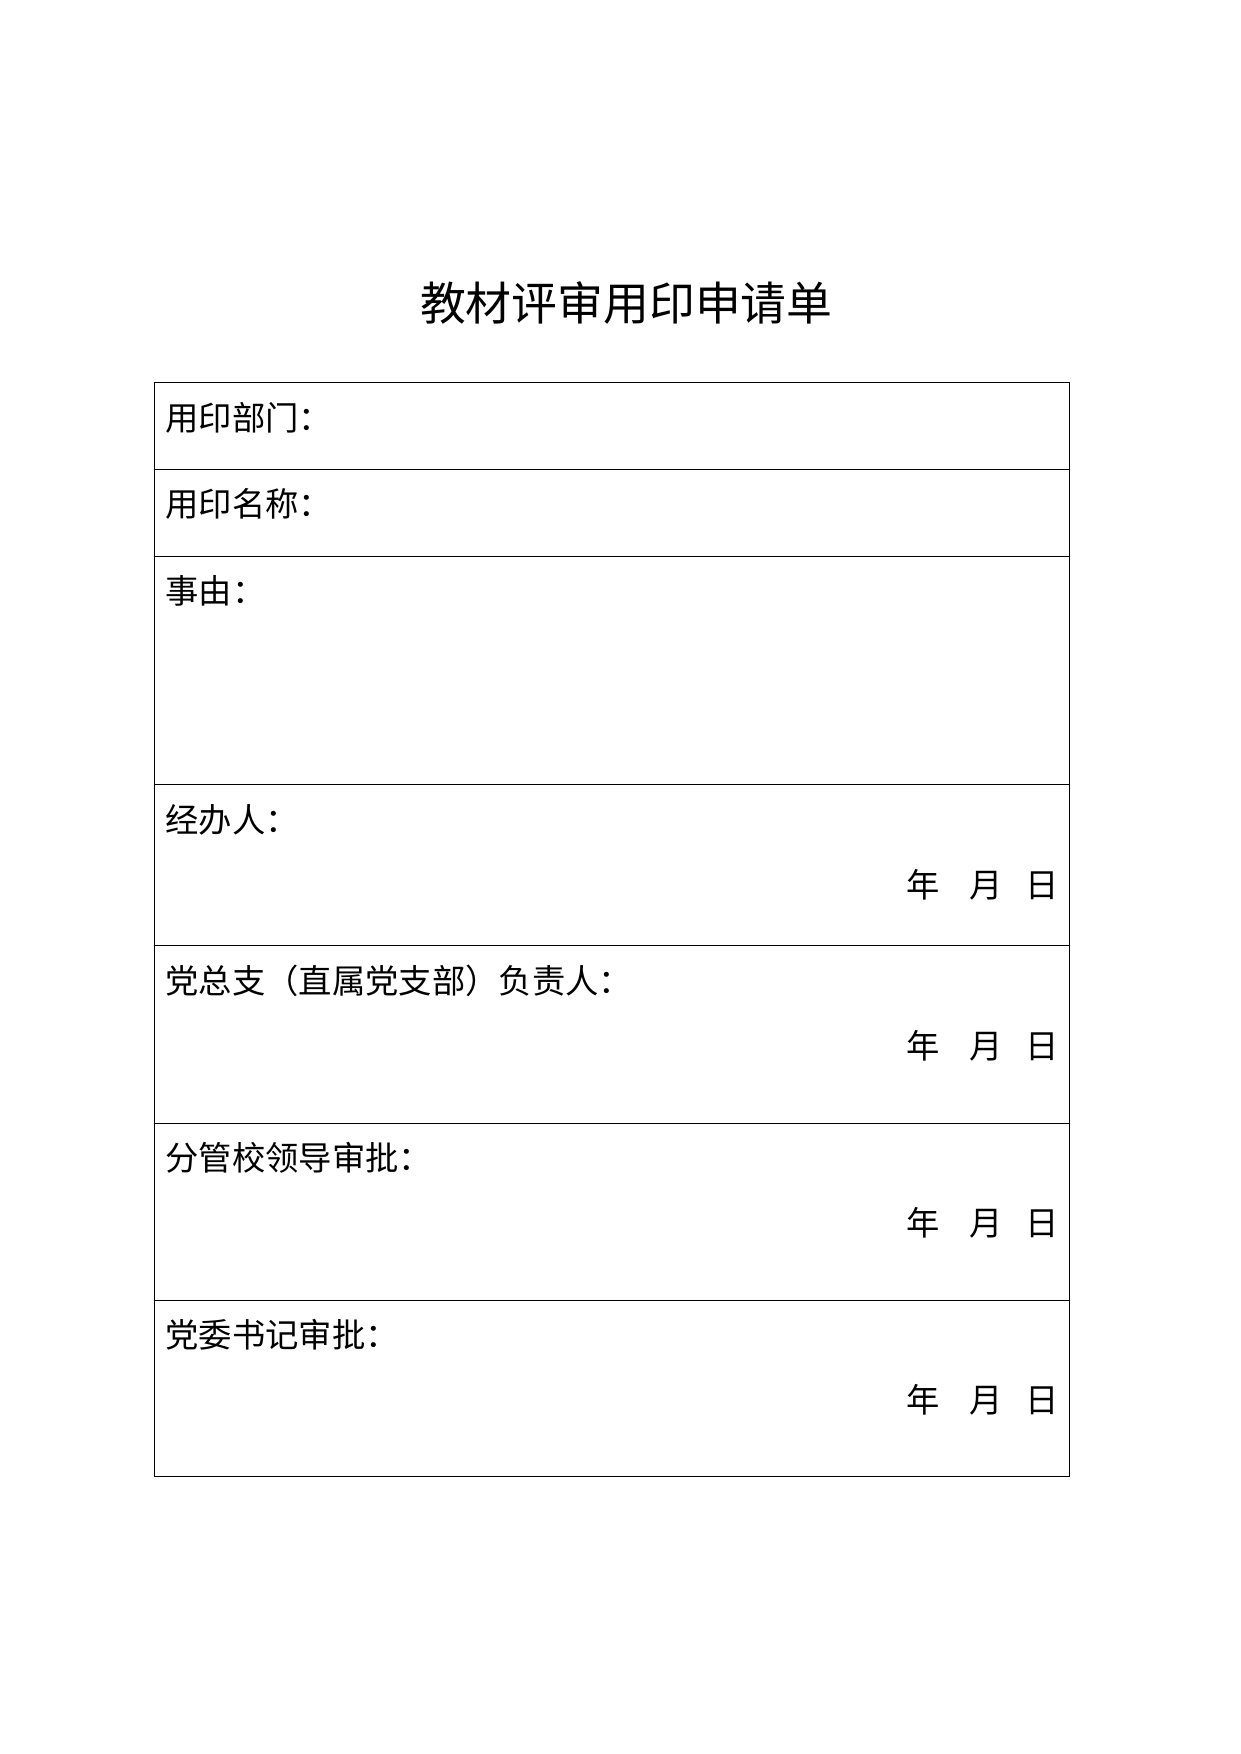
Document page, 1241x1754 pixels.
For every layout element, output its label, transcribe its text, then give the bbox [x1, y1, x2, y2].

table_cell 事由： [155, 557, 1069, 784]
text 教材评审用印申请单 [165, 252, 1087, 349]
table_header 用印部门： [155, 383, 1069, 469]
table_cell 党委书记审批： 年 月 日 [155, 1301, 1069, 1476]
table_cell 党总支（直属党支部）负责人： 年 月 日 [155, 946, 1069, 1123]
table_cell 经办人： 年 月 日 [155, 785, 1069, 945]
table_cell 分管校领导审批： 年 月 日 [155, 1124, 1069, 1299]
table_cell 用印名称： [155, 470, 1069, 556]
